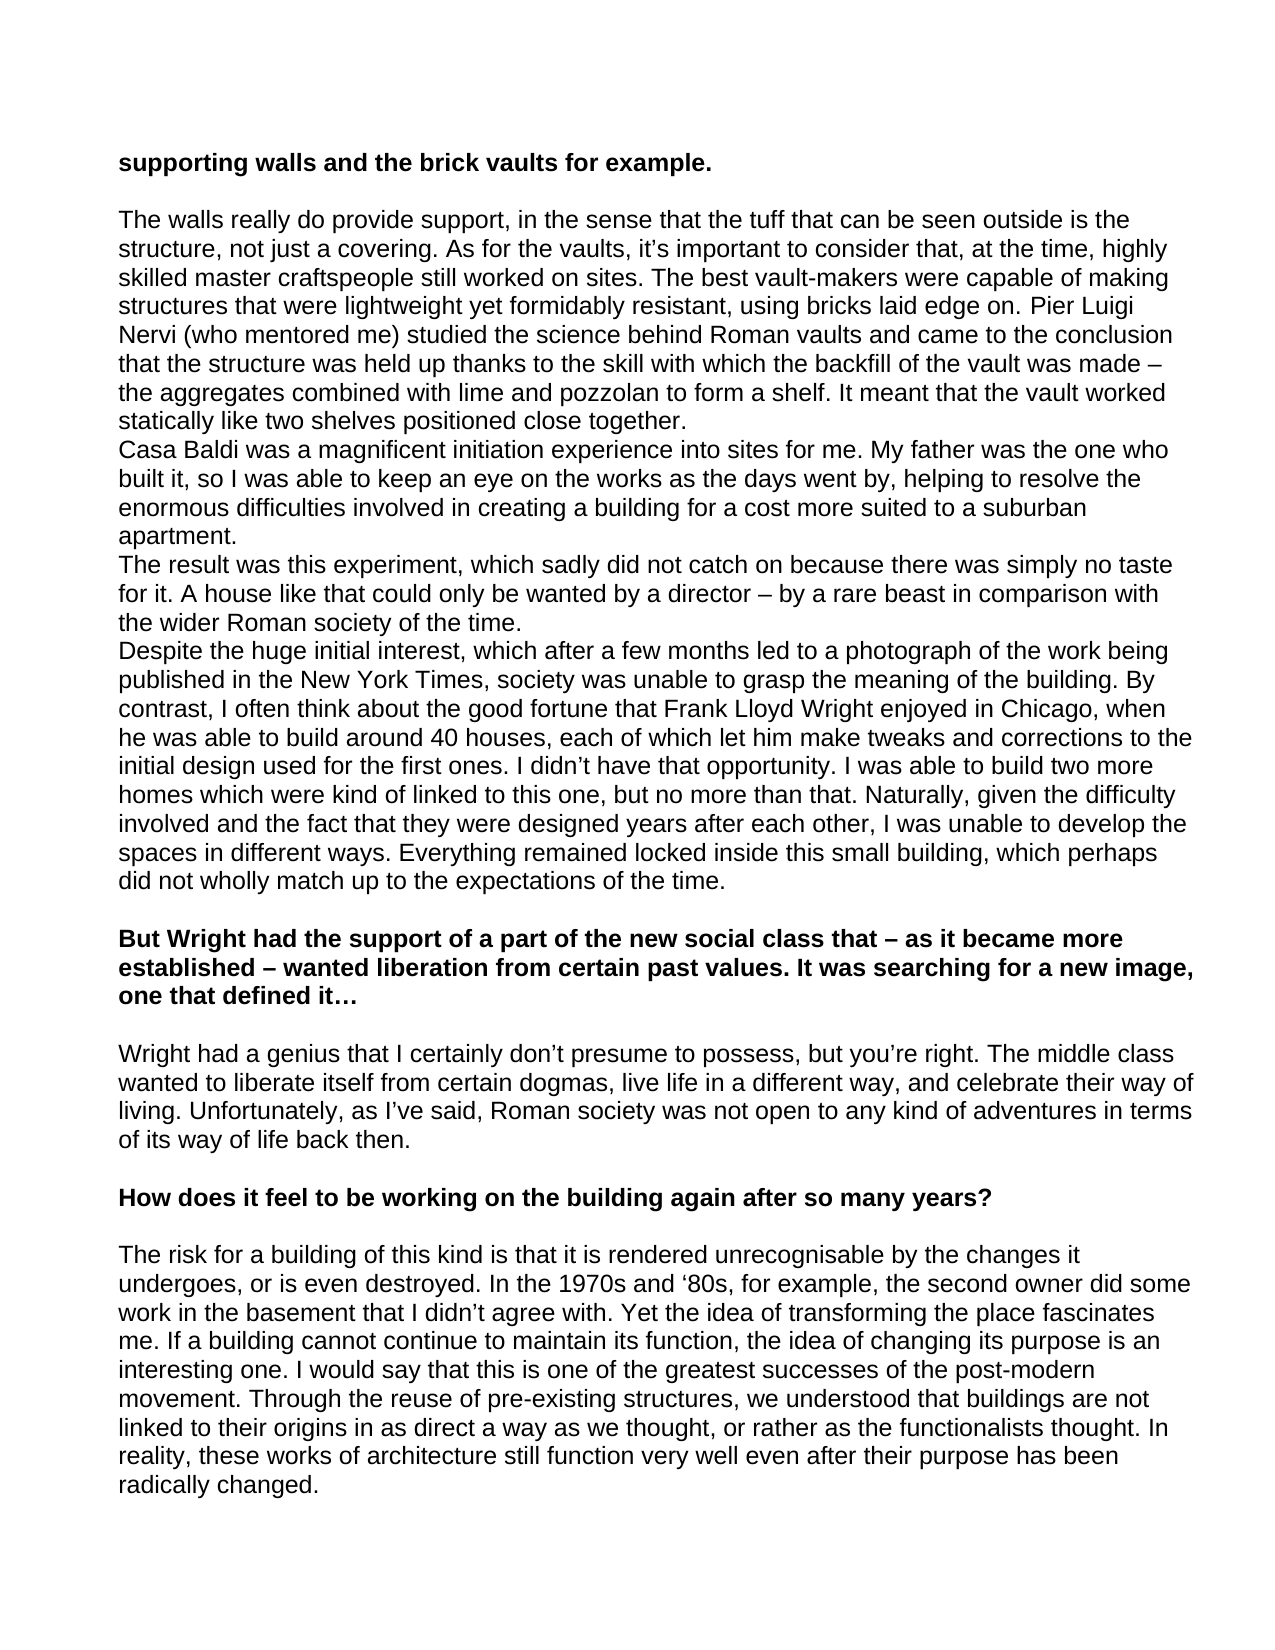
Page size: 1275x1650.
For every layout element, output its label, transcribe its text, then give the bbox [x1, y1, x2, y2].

text Despite the huge initial interest, which after a few months led to a photograph of the work being published in the New York Times, society was unable to grasp the meaning of the building. By contrast, I often think about the good fortune that Frank Lloyd Wright enjoyed in Chicago, when he was able to build around 40 houses, each of which let him make tweaks and corrections to the initial design used for the first ones. I didn’t have that opportunity. I was able to build two more homes which were kind of linked to this one, but no more than that. Naturally, given the difficulty involved and the fact that they were designed years after each other, I was unable to develop the spaces in different ways. Everything remained locked inside this small building, which perhaps did not wholly match up to the expectations of the time. [118, 636, 1196, 895]
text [118, 148, 1196, 176]
text How does it feel to be working on the building again after so many years? [118, 1183, 1196, 1211]
text The walls really do provide support, in the sense that the tuff that can be seen outside is the structure, not just a covering. As for the vaults, it’s important to consider that, at the time, highly skilled master craftspeople still worked on sites. The best vault-makers were capable of making structures that were lightweight yet formidably resistant, using bricks laid edge on. Pier Luigi Nervi (who mentored me) studied the science behind Roman vaults and came to the conclusion that the structure was held up thanks to the skill with which the backfill of the vault was made – the aggregates combined with lime and pozzolan to form a shelf. It meant that the vault worked statically like two shelves positioned close together. [118, 205, 1196, 435]
text The risk for a building of this kind is that it is rendered unrecognisable by the changes it undergoes, or is even destroyed. In the 1970s and ‘80s, for example, the second owner did some work in the basement that I didn’t agree with. Yet the idea of transforming the place fascinates me. If a building cannot continue to maintain its function, the idea of changing its purpose is an interesting one. I would say that this is one of the greatest successes of the post-modern movement. Through the reuse of pre-existing structures, we understood that buildings are not linked to their origins in as direct a way as we thought, or rather as the functionalists thought. In reality, these works of architecture still function very well even after their purpose has been radically changed. [118, 1240, 1196, 1499]
text But Wright had the support of a part of the new social class that – as it became more established – wanted liberation from certain past values. It was searching for a new image, one that defined it… [118, 924, 1196, 1010]
text The result was this experiment, which sadly did not catch on because there was simply no taste for it. A house like that could only be wanted by a director – by a rare beast in comparison with the wider Roman society of the time. [118, 550, 1196, 636]
text Wright had a genius that I certainly don’t presume to possess, but you’re right. The middle class wanted to liberate itself from certain dogmas, live life in a different way, and celebrate their way of living. Unfortunately, as I’ve said, Roman society was not open to any kind of adventures in terms of its way of life back then. [118, 1039, 1196, 1154]
text Casa Baldi was a magnificent initiation experience into sites for me. My father was the one who built it, so I was able to keep an eye on the works as the days went by, helping to resolve the enormous difficulties involved in creating a building for a cost more suited to a suburban apartment. [118, 435, 1196, 550]
